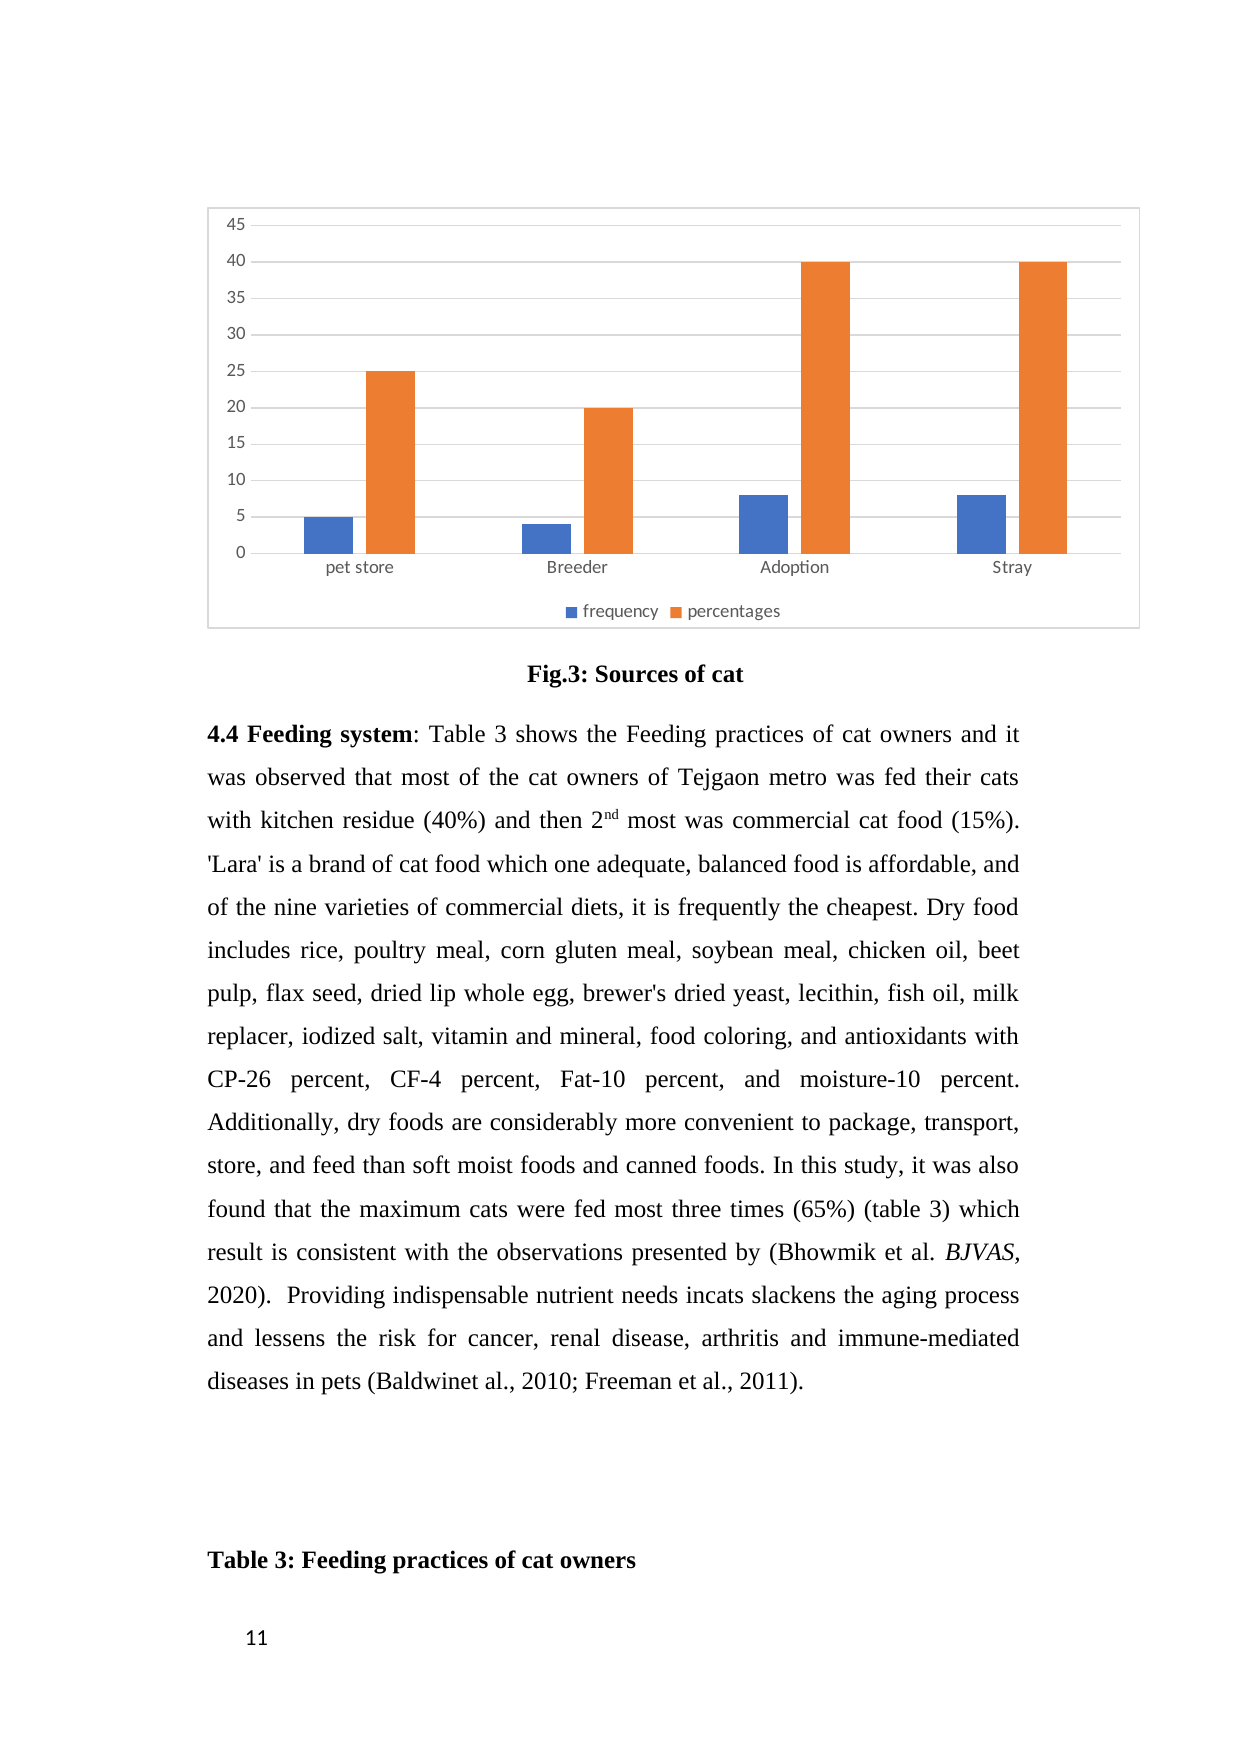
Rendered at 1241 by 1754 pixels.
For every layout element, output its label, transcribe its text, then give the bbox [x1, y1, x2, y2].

text Fig.3: Sources of cat [207, 659, 1063, 688]
text 4.4 Feeding system: Table 3 shows the Feeding practices of cat owners and it was observed that most of the cat owners of Tejgaon metro was fed their cats with kitchen residue (40%) and then 2nd most was commercial cat food (15%). 'Lara' is a brand of cat food which one adequate, balanced food is affordable, and of the nine varieties of commercial diets, it is frequently the cheapest. Dry food includes rice, poultry meal, corn gluten meal, soybean meal, chicken oil, beet pulp, flax seed, dried lip whole egg, brewer's dried yeast, lecithin, fish oil, milk replacer, iodized salt, vitamin and mineral, food coloring, and antioxidants with CP-26 percent, CF-4 percent, Fat-10 percent, and moisture-10 percent. Additionally, dry foods are considerably more convenient to package, transport, store, and feed than soft moist foods and canned foods. In this study, it was also found that the maximum cats were fed most three times (65%) (table 3) which result is consistent with the observations presented by (Bhowmik et al. BJVAS, 2020). Providing indispensable nutrient needs incats slackens the aging process and lessens the risk for cancer, renal disease, arthritis and immune-mediated diseases in pets (Baldwinet al., 2010; Freeman et al., 2011). [207, 719, 1020, 1395]
text Table 3: Feeding practices of cat owners [207, 1546, 1063, 1574]
